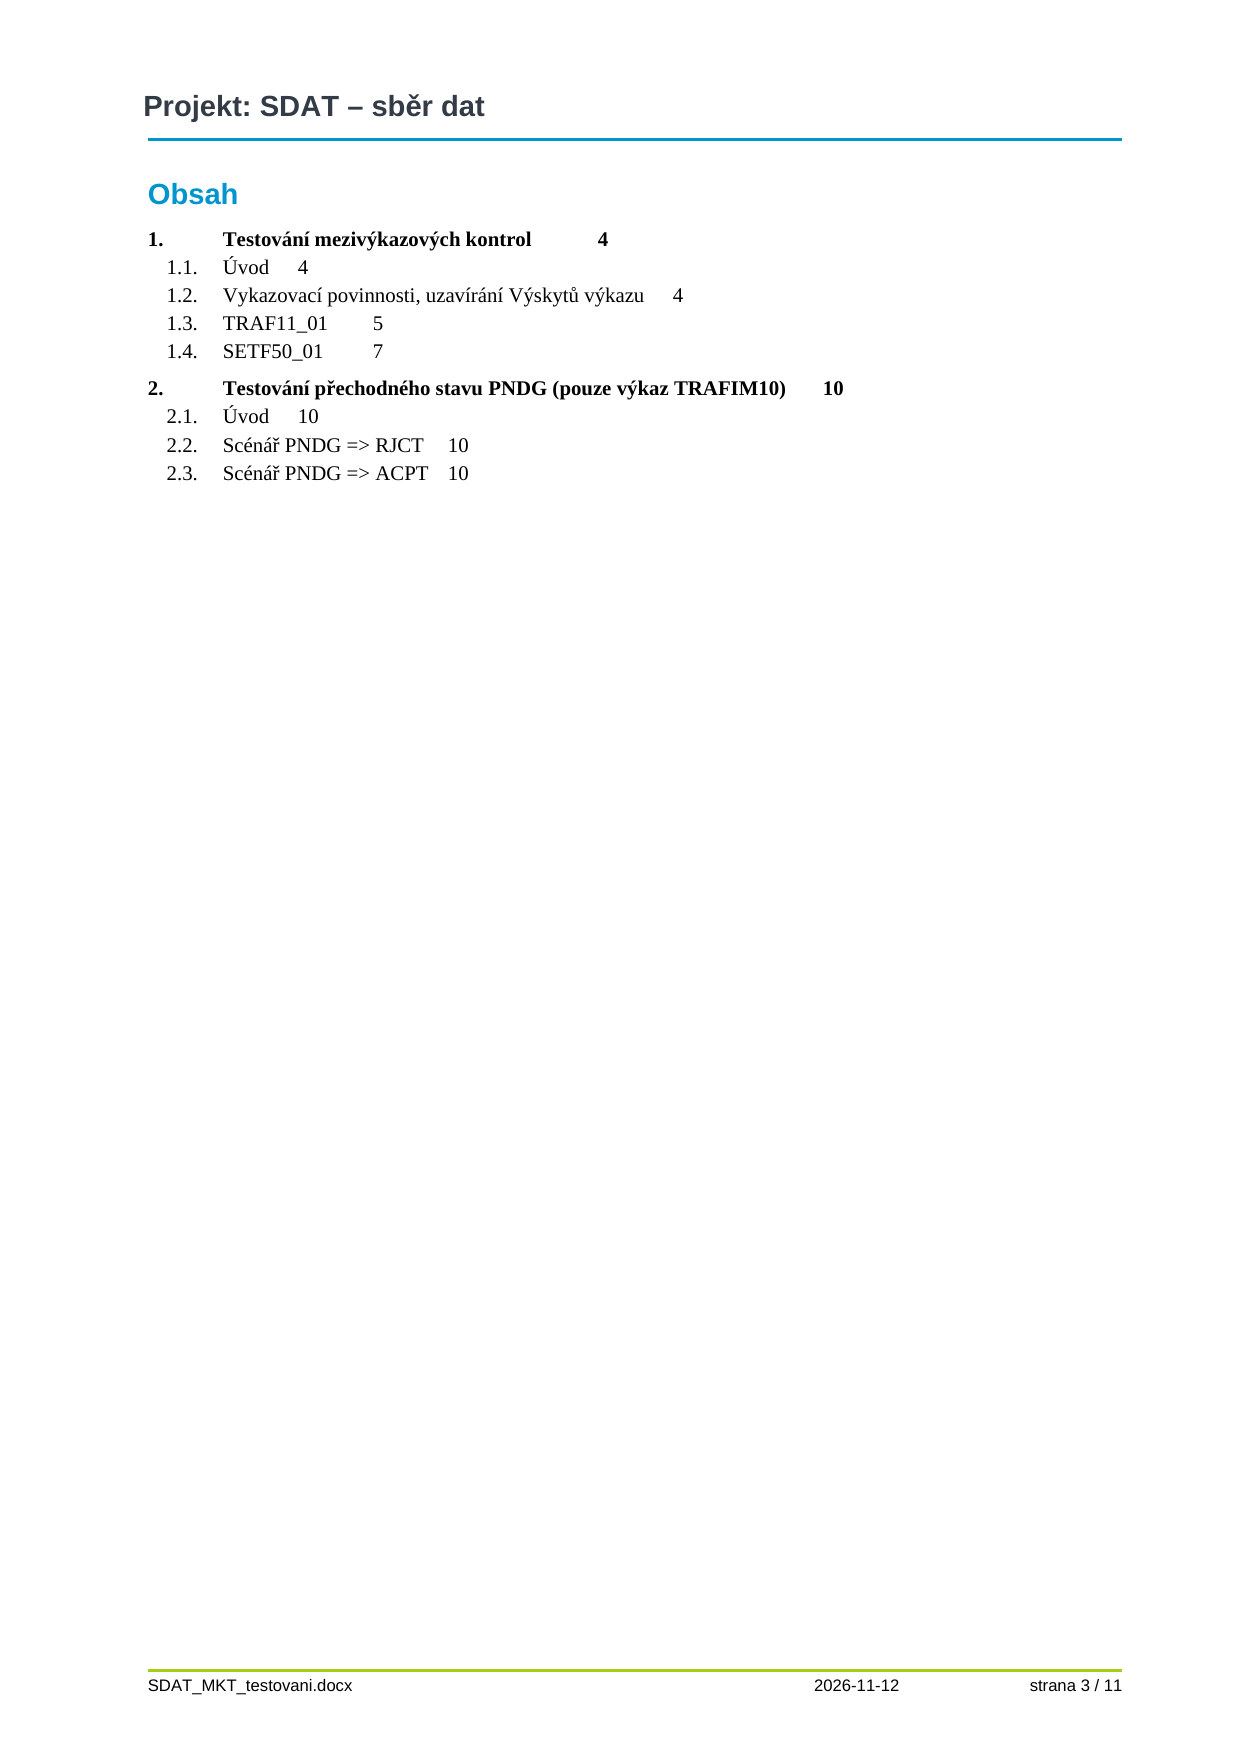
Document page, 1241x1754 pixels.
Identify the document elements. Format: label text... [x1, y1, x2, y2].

text 1.2. Vykazovací povinnosti, uzavírání Výskytů výkazu 4 [166, 283, 1047, 307]
text 2.3. Scénář PNDG => ACPT 10 [166, 461, 1047, 485]
text 2.2. Scénář PNDG => RJCT 10 [166, 432, 1047, 457]
text 1.3. TRAF11_01 5 [166, 311, 1047, 335]
text 1.4. SETF50_01 7 [166, 339, 1047, 363]
text Obsah [148, 177, 1122, 211]
text 2. Testování přechodného stavu PNDG (pouze výkaz TRAFIM10) 10 [148, 376, 1047, 400]
text 2.1. Úvod 10 [166, 404, 1047, 428]
text 1. Testování mezivýkazových kontrol 4 [148, 227, 1047, 251]
text 1.1. Úvod 4 [166, 255, 1047, 279]
